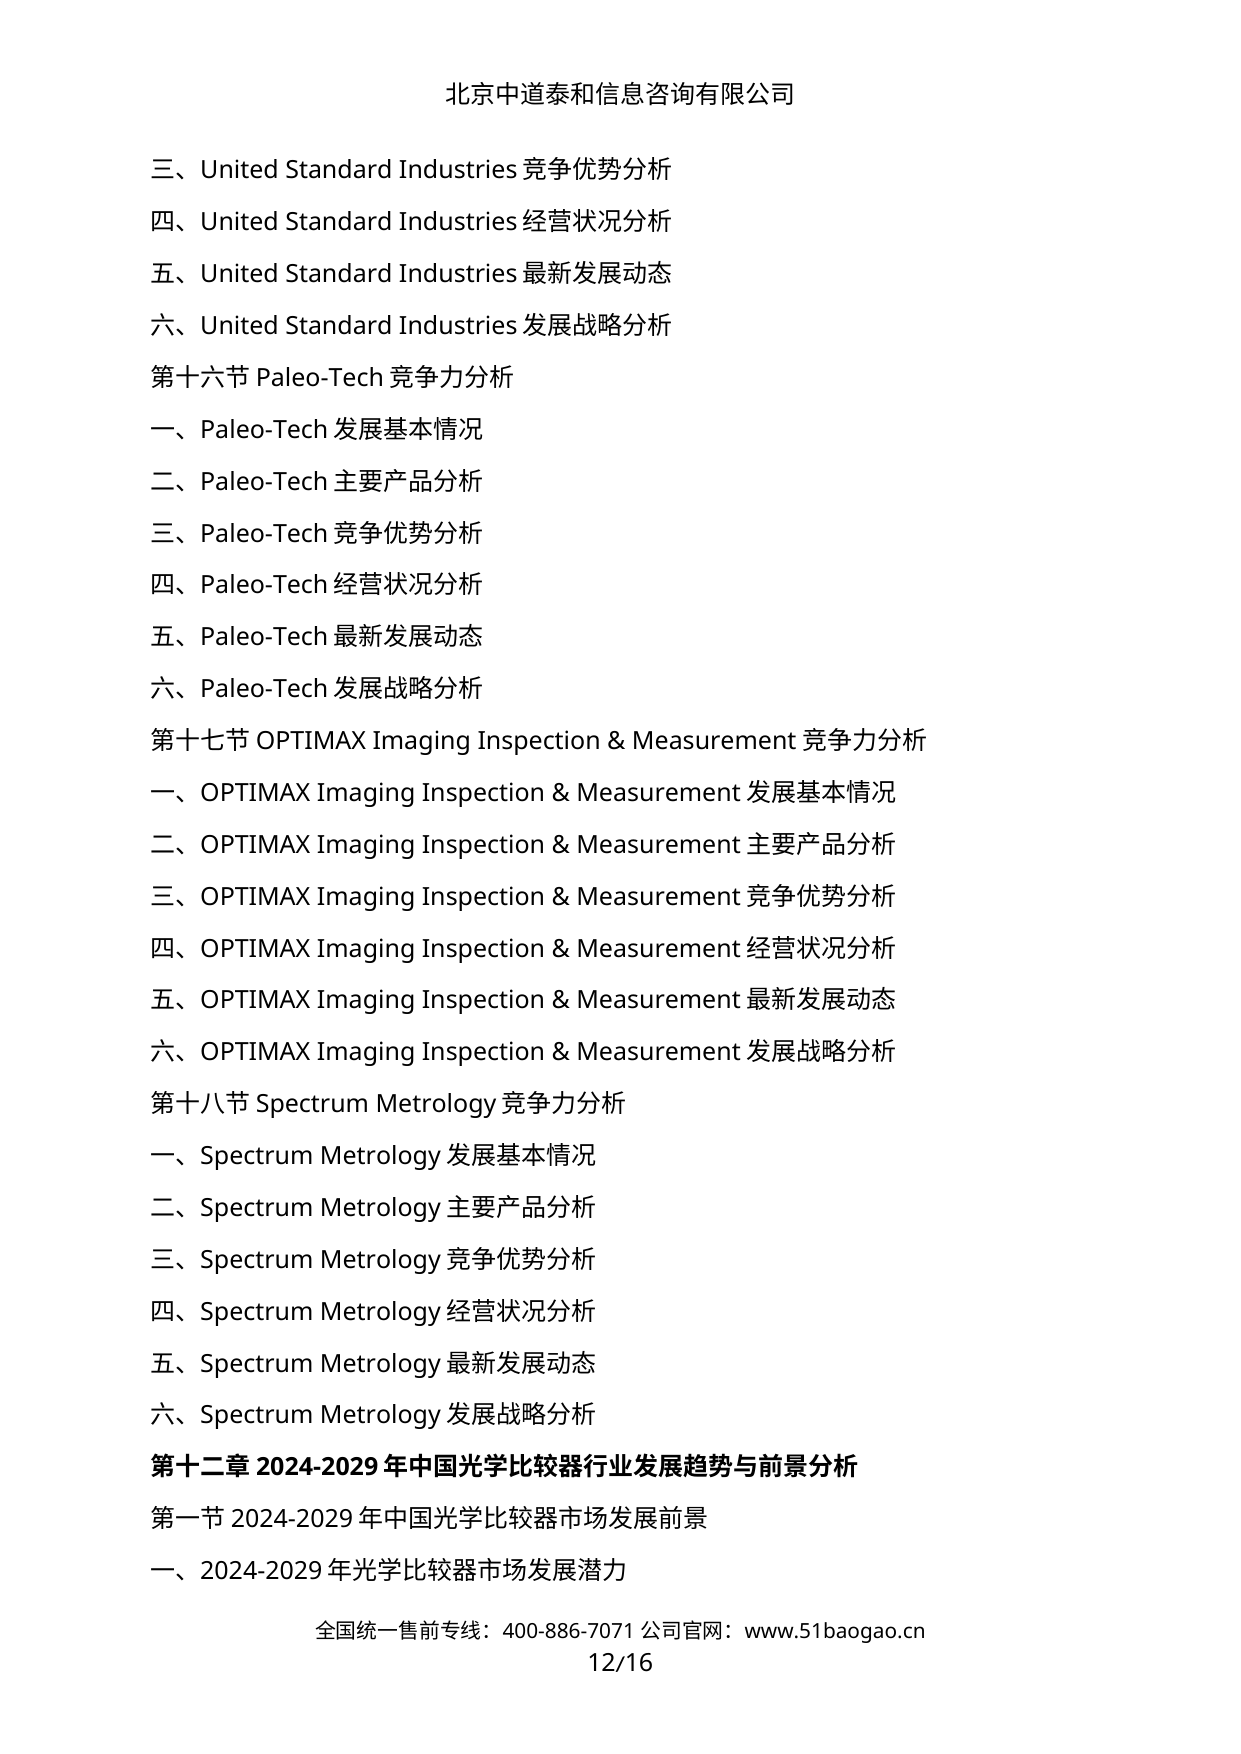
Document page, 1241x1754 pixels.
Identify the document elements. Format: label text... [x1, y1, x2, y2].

text 五、Spectrum Metrology最新发展动态 [150, 1343, 1090, 1379]
text 四、Spectrum Metrology经营状况分析 [150, 1291, 1090, 1327]
text 三、Paleo-Tech竞争优势分析 [150, 513, 1090, 549]
text 一、Spectrum Metrology发展基本情况 [150, 1136, 1090, 1172]
text 第十二章 2024-2029年中国光学比较器行业发展趋势与前景分析 [150, 1447, 1090, 1483]
text 一、OPTIMAX Imaging Inspection & Measurement发展基本情况 [150, 772, 1090, 809]
text 三、Spectrum Metrology竞争优势分析 [150, 1239, 1090, 1276]
text 三、United Standard Industries竞争优势分析 [150, 150, 1090, 186]
text 一、Paleo-Tech发展基本情况 [150, 409, 1090, 446]
text 二、OPTIMAX Imaging Inspection & Measurement主要产品分析 [150, 824, 1090, 861]
text 第十八节 Spectrum Metrology竞争力分析 [150, 1084, 1090, 1120]
text 六、United Standard Industries发展战略分析 [150, 306, 1090, 342]
text 第十七节 OPTIMAX Imaging Inspection & Measurement竞争力分析 [150, 721, 1090, 757]
text 第一节 2024-2029年中国光学比较器市场发展前景 [150, 1499, 1090, 1535]
text 六、Paleo-Tech发展战略分析 [150, 669, 1090, 705]
text 五、OPTIMAX Imaging Inspection & Measurement最新发展动态 [150, 980, 1090, 1016]
text 第十六节 Paleo-Tech竞争力分析 [150, 357, 1090, 394]
text 四、OPTIMAX Imaging Inspection & Measurement经营状况分析 [150, 928, 1090, 964]
text 四、Paleo-Tech经营状况分析 [150, 565, 1090, 601]
text 二、Spectrum Metrology主要产品分析 [150, 1187, 1090, 1224]
text 四、United Standard Industries经营状况分析 [150, 202, 1090, 238]
text 六、OPTIMAX Imaging Inspection & Measurement发展战略分析 [150, 1032, 1090, 1068]
text 六、Spectrum Metrology发展战略分析 [150, 1395, 1090, 1431]
text 一、2024-2029年光学比较器市场发展潜力 [150, 1551, 1090, 1587]
text 五、Paleo-Tech最新发展动态 [150, 617, 1090, 653]
text 三、OPTIMAX Imaging Inspection & Measurement竞争优势分析 [150, 876, 1090, 912]
text 二、Paleo-Tech主要产品分析 [150, 461, 1090, 497]
text 五、United Standard Industries最新发展动态 [150, 254, 1090, 290]
